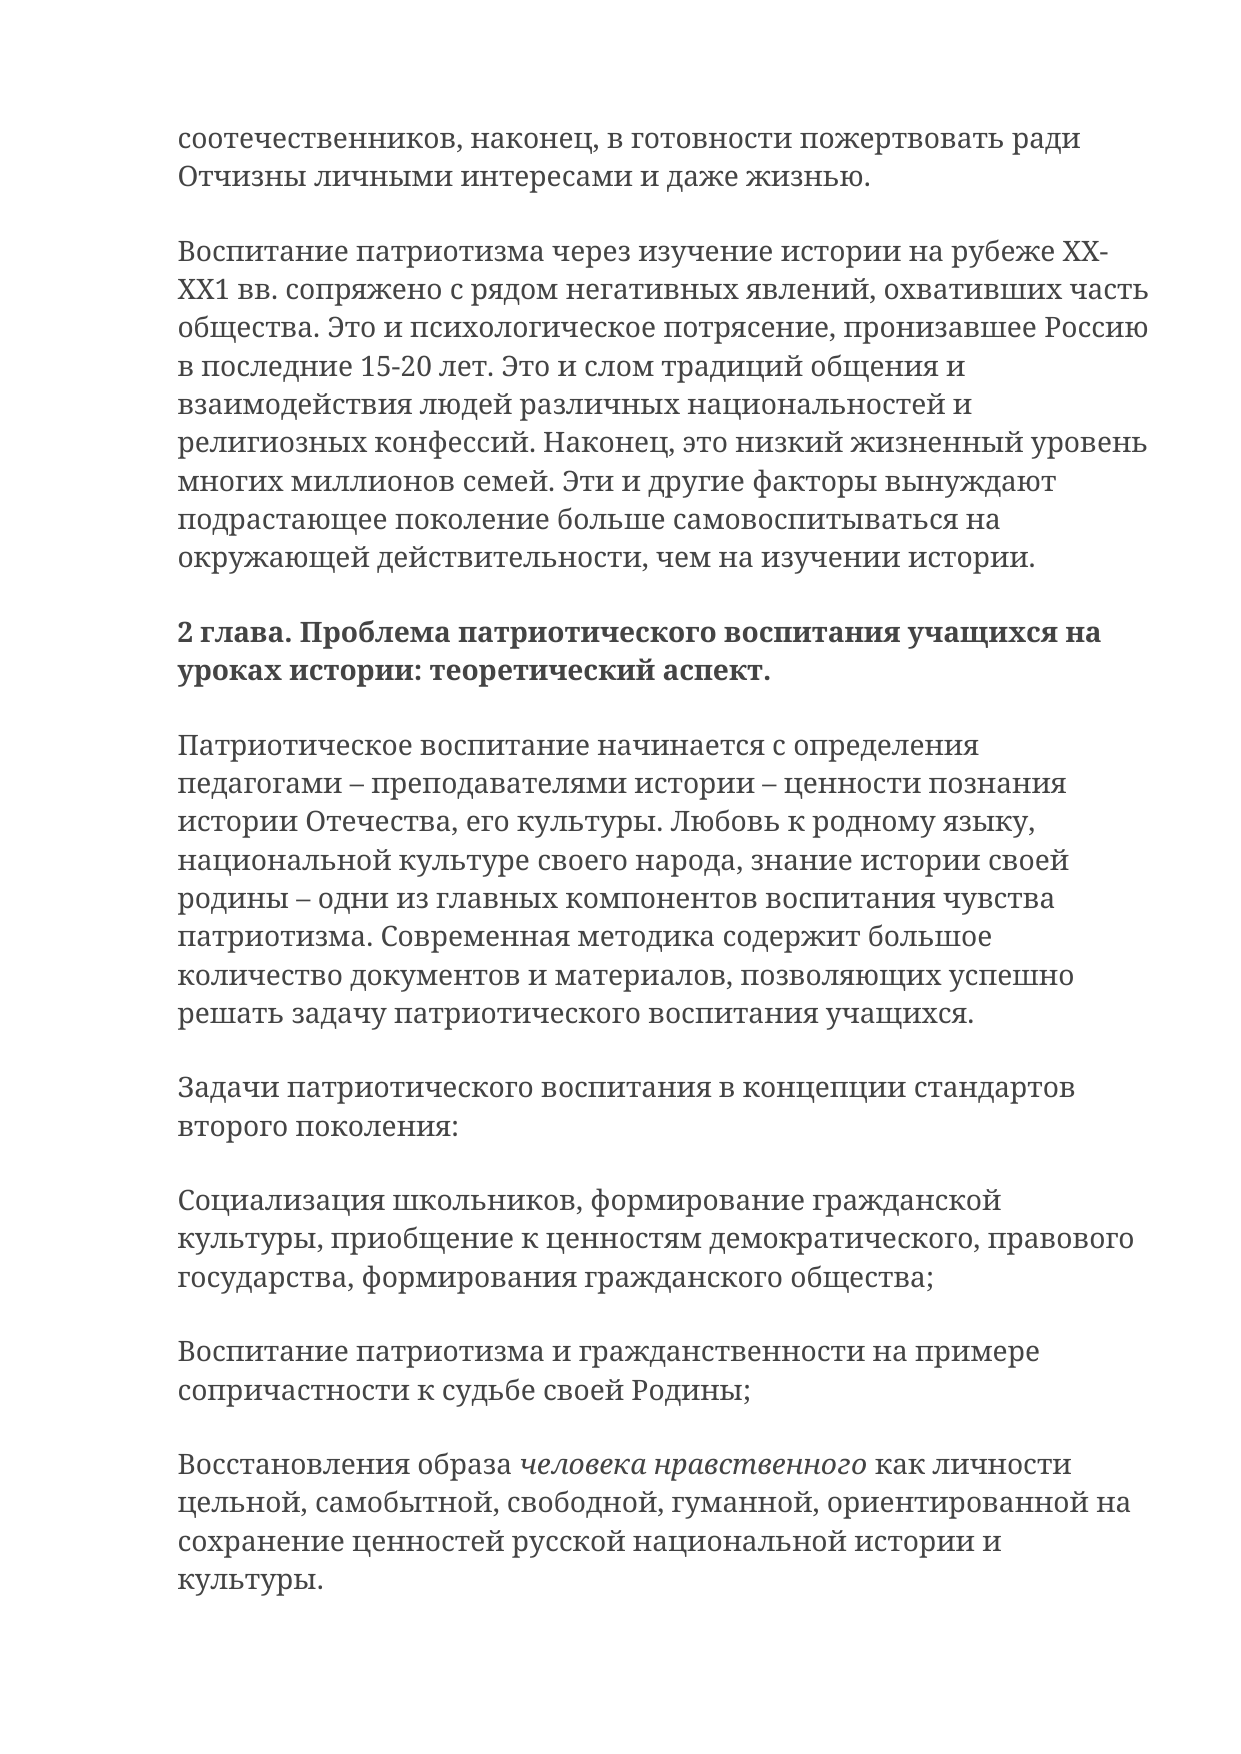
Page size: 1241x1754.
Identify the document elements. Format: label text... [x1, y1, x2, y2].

text Патриотическое воспитание начинается с определения педагогами – преподавателями истории – ценности познания истории Отечества, его культуры. Любовь к родному языку, национальной культуре своего народа, знание истории своей родины – одни из главных компонентов воспитания чувства патриотизма. Современная методика содержит большое количество документов и материалов, позволяющих успешно решать задачу патриотического воспитания учащихся. [177, 725, 1152, 1032]
text Воспитание патриотизма через изучение истории на рубеже ХХ-ХХ1 вв. сопряжено с рядом негативных явлений, охвативших часть общества. Это и психологическое потрясение, пронизавшее Россию в последние 15-20 лет. Это и слом традиций общения и взаимодействия людей различных национальностей и религиозных конфессий. Наконец, это низкий жизненный уровень многих миллионов семей. Эти и другие факторы вынуждают подрастающее поколение больше самовоспитываться на окружающей действительности, чем на изучении истории. [177, 231, 1152, 576]
text Задачи патриотического воспитания в концепции стандартов второго поколения: [177, 1068, 1152, 1144]
text Воспитание патриотизма и гражданственности на примере сопричастности к судьбе своей Родины; [177, 1332, 1152, 1408]
text Восстановления образа человека нравственного как личности цельной, самобытной, свободной, гуманной, ориентированной на сохранение ценностей русской национальной истории и культуры. [177, 1444, 1152, 1598]
text Социализация школьников, формирование гражданской культуры, приобщение к ценностям демократического, правового государства, формирования гражданского общества; [177, 1181, 1152, 1296]
text 2 глава. Проблема патриотического воспитания учащихся на уроках истории: теоретический аспект. [177, 612, 1152, 689]
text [177, 118, 1152, 195]
